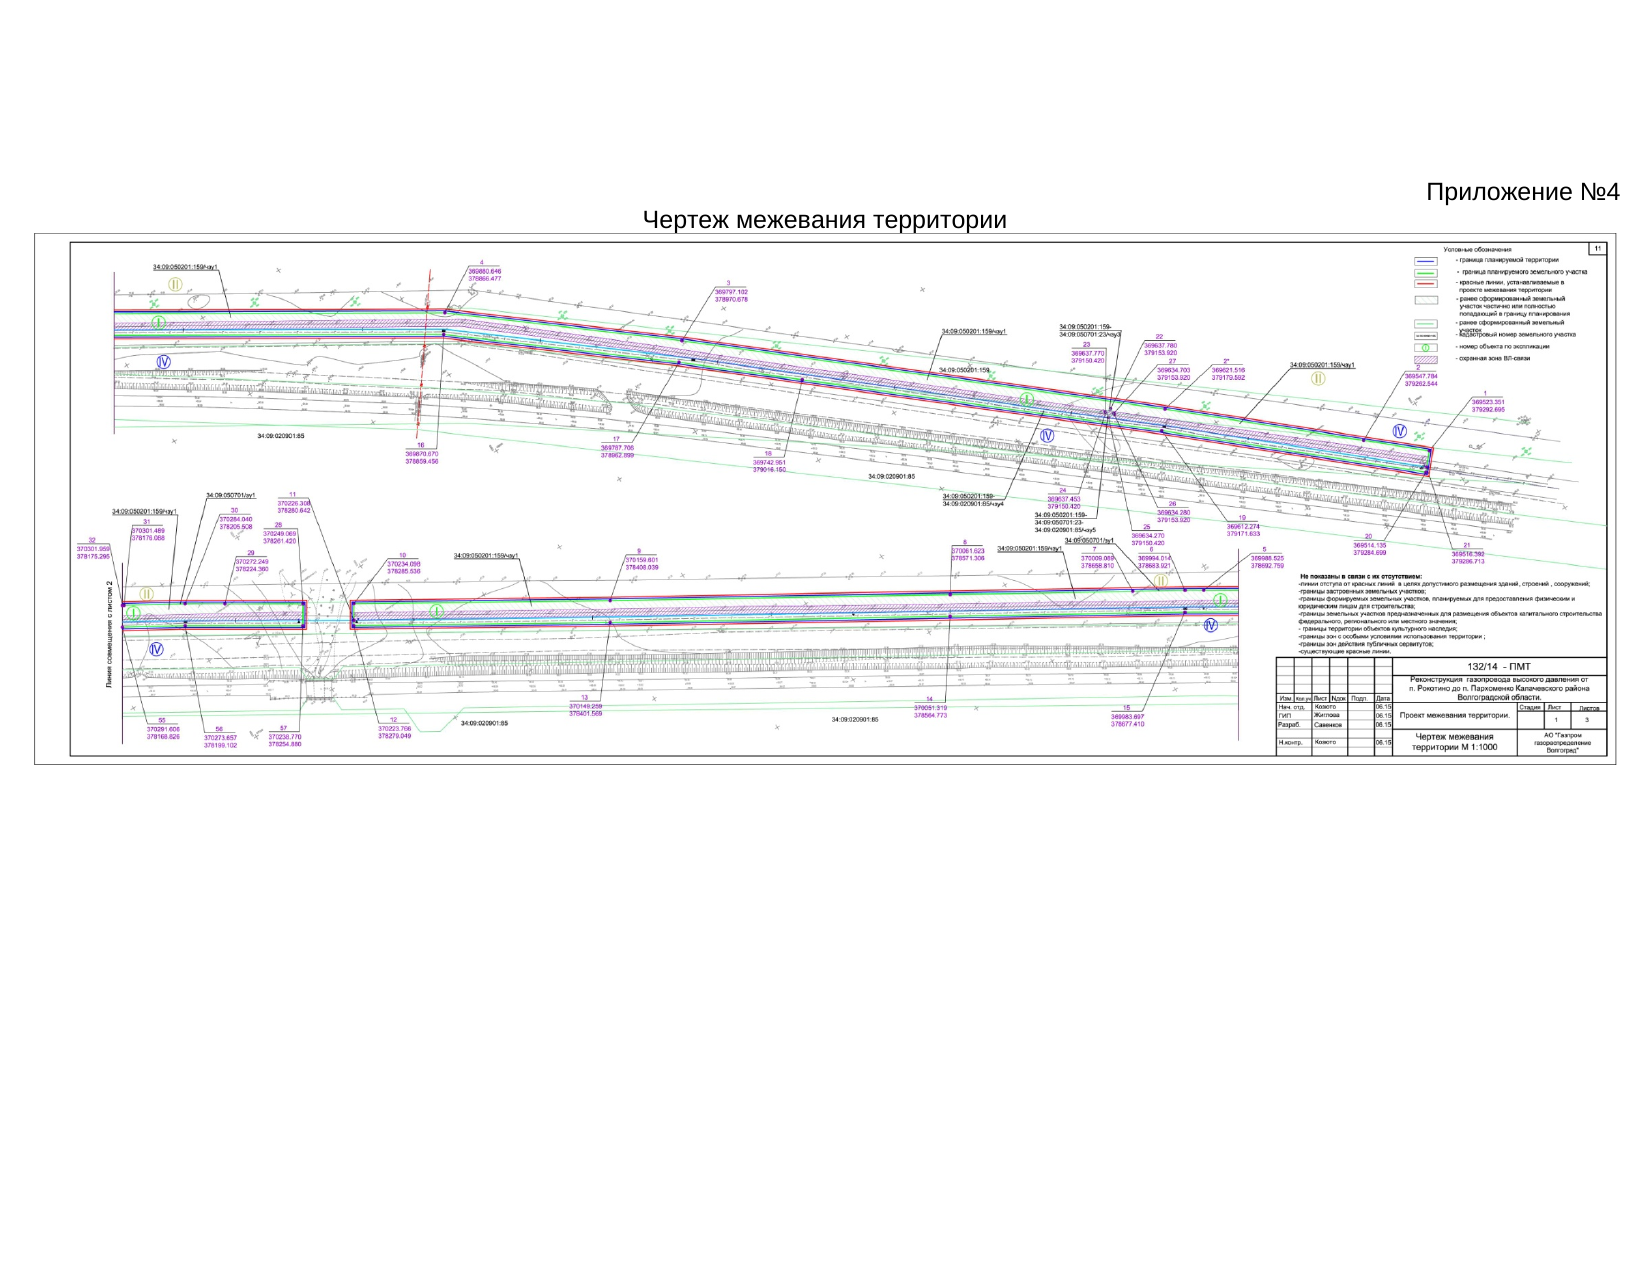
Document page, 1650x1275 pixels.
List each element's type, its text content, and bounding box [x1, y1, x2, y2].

text Приложение №4 [29, 176, 1620, 205]
picture [29, 233, 1621, 765]
text Чертеж межевания территории [29, 205, 1620, 233]
